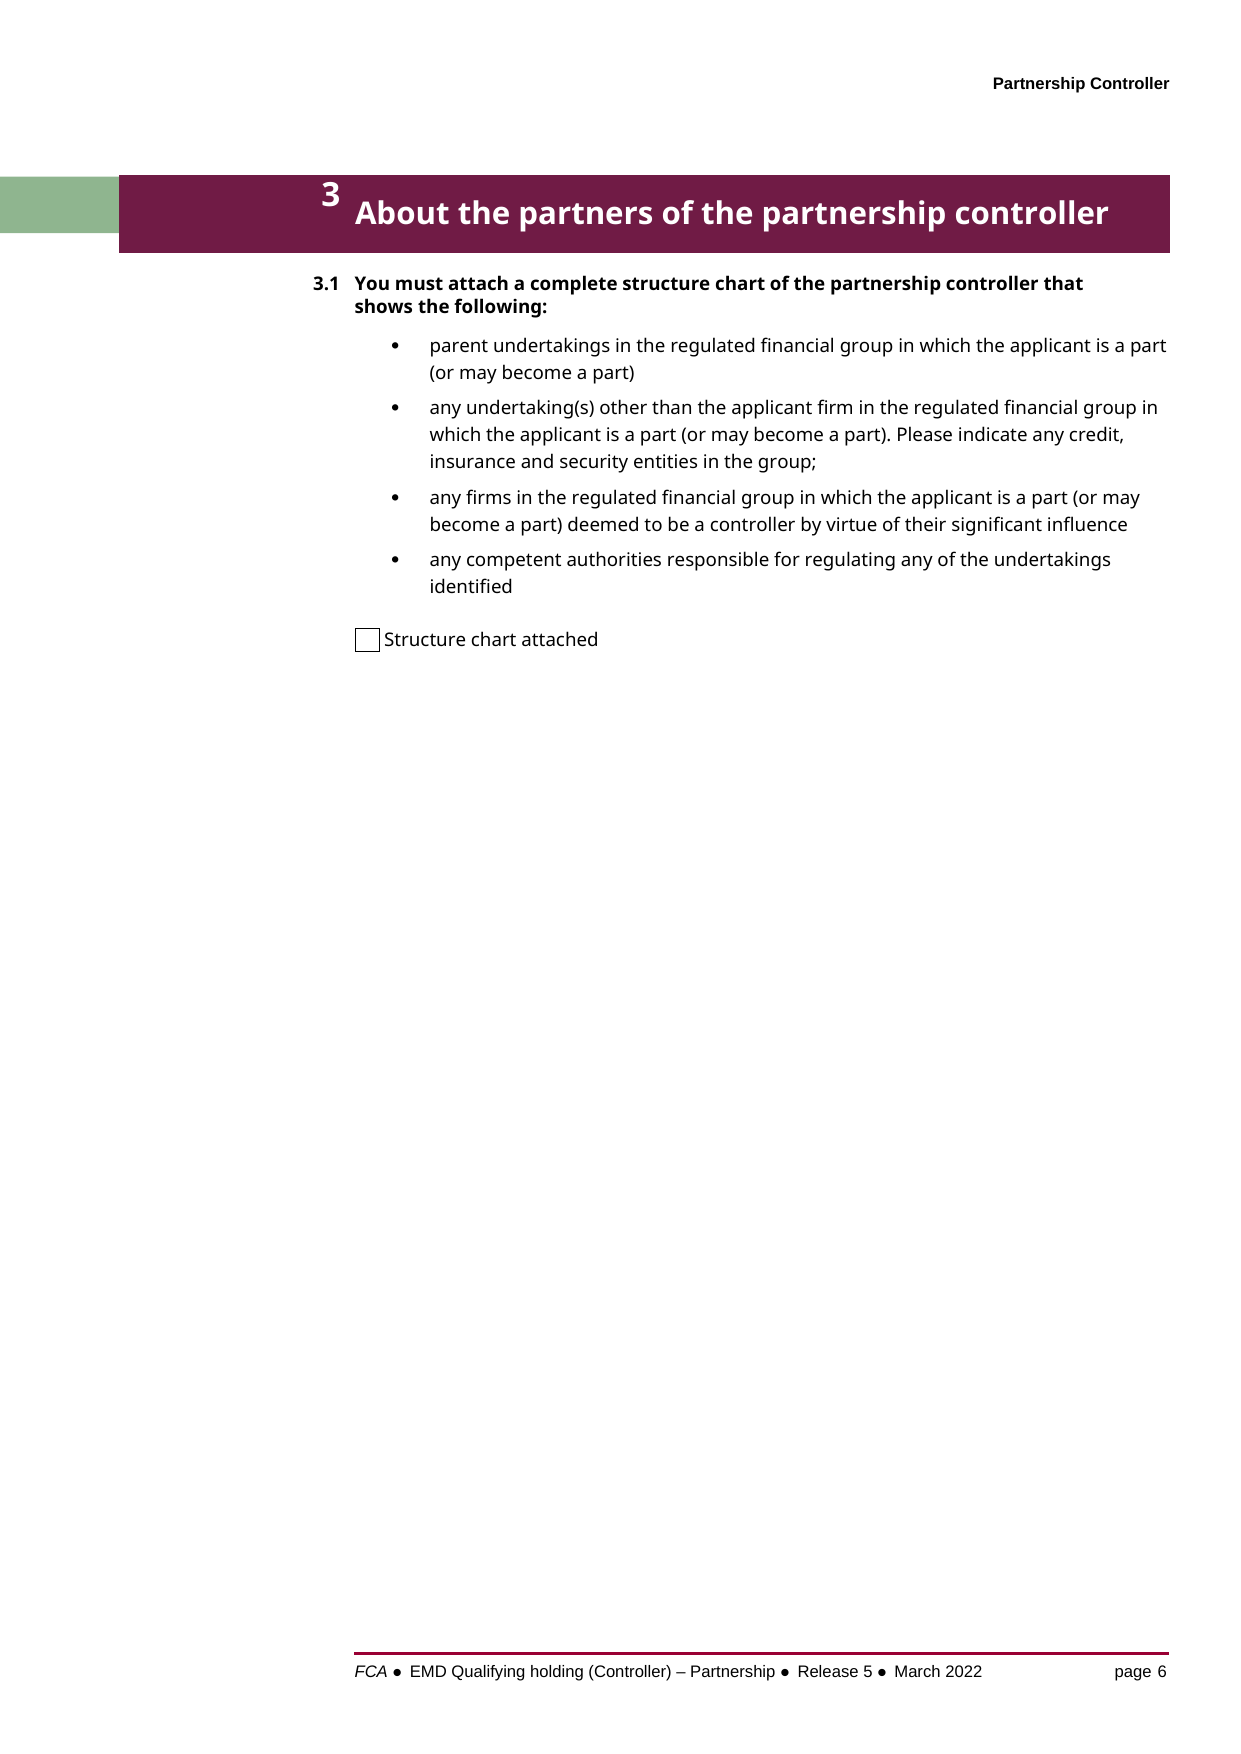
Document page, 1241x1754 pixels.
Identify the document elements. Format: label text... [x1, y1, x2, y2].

table_header 3 [119, 175, 355, 253]
list any competent authorities responsible for regulating any of the undertakings identified [392, 545, 1169, 599]
list any firms in the regulated financial group in which the applicant is a part (or may become a part) deemed to be a controller by virtue of their significant influence [392, 483, 1169, 537]
list parent undertakings in the regulated financial group in which the applicant is a part (or may become a part) [392, 331, 1169, 385]
text Structure chart attached [380, 628, 1093, 651]
table_header About the partners of the partnership controller [355, 175, 1170, 253]
list any undertaking(s) other than the applicant firm in the regulated financial group in which the applicant is a part (or may become a part). Please indicate any credit, insurance and security entities in the group; [392, 393, 1169, 474]
text 3.1 You must attach a complete structure chart of the partnership controller that shows the following: [295, 272, 1093, 318]
